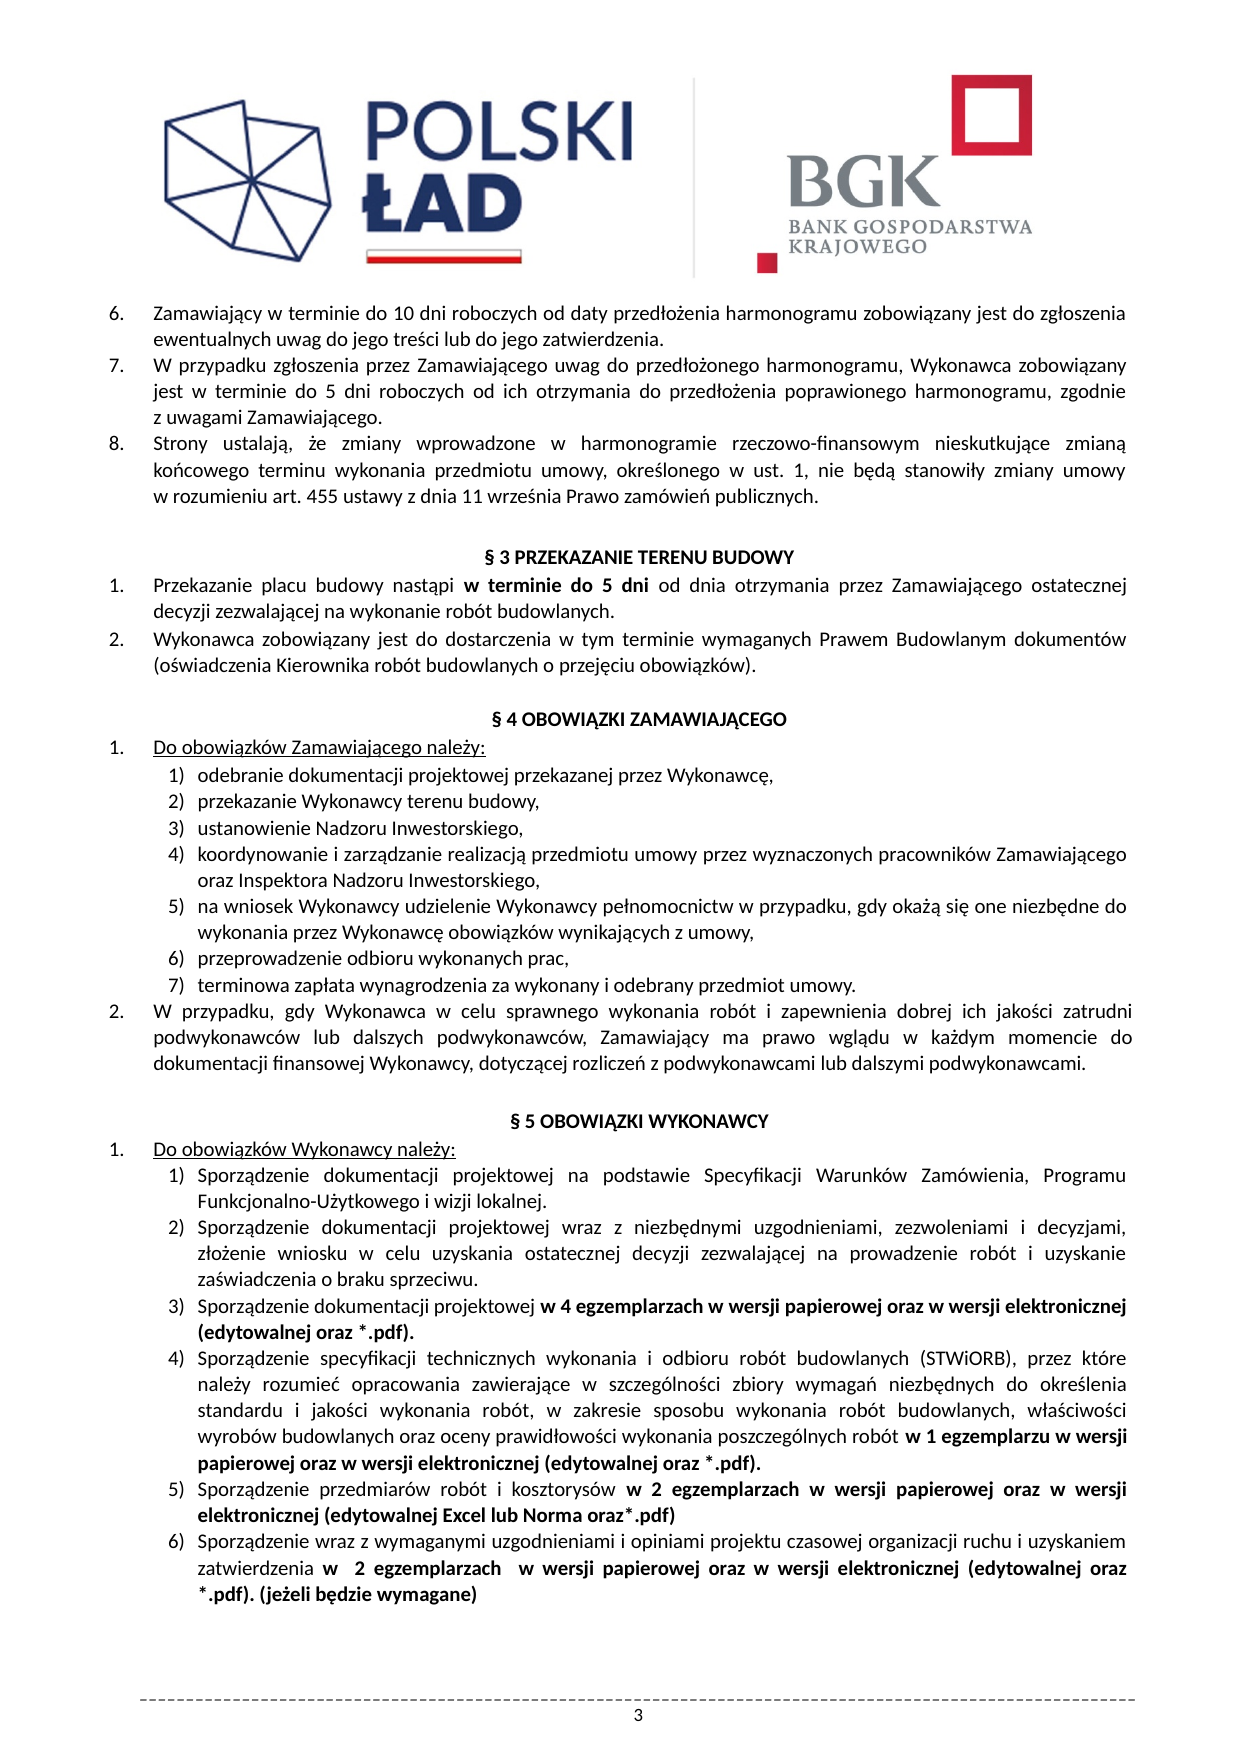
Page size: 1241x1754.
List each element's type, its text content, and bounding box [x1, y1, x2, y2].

list terminowa zapłata wynagrodzenia za wykonany i odebrany przedmiot umowy. [168, 972, 1128, 997]
list Sporządzenie specyfikacji technicznych wykonania i odbioru robót budowlanych (STWiORB), przez które należy rozumieć opracowania zawierające w szczególności zbiory wymagań niezbędnych do określenia standardu i jakości wykonania robót, w zakresie sposobu wykonania robót budowlanych, właściwości wyrobów budowlanych oraz oceny prawidłowości wykonania poszczególnych robót w 1 egzemplarzu w wersji papierowej oraz w wersji elektronicznej (edytowalnej oraz *.pdf). [168, 1345, 1128, 1475]
text § 5 OBOWIĄZKI WYKONAWCY [141, 1108, 1137, 1134]
list Wykonawca zobowiązany jest do dostarczenia w tym terminie wymaganych Prawem Budowlanym dokumentów (oświadczenia Kierownika robót budowlanych o przejęciu obowiązków). [109, 626, 1128, 678]
text § 3 PRZEKAZANIE TERENU BUDOWY [141, 544, 1137, 569]
list koordynowanie i zarządzanie realizacją przedmiotu umowy przez wyznaczonych pracowników Zamawiającego oraz Inspektora Nadzoru Inwestorskiego, [168, 841, 1128, 893]
list na wniosek Wykonawcy udzielenie Wykonawcy pełnomocnictw w przypadku, gdy okażą się one niezbędne do wykonania przez Wykonawcę obowiązków wynikających z umowy, [168, 893, 1128, 945]
list W przypadku zgłoszenia przez Zamawiającego uwag do przedłożonego harmonogramu, Wykonawca zobowiązany jest w terminie do 5 dni roboczych od ich otrzymania do przedłożenia poprawionego harmonogramu, zgodnie z uwagami Zamawiającego. [109, 352, 1128, 430]
list Sporządzenie dokumentacji projektowej na podstawie Specyfikacji Warunków Zamówienia, Programu Funkcjonalno-Użytkowego i wizji lokalnej. [168, 1162, 1128, 1214]
list przekazanie Wykonawcy terenu budowy, [168, 789, 1128, 814]
list Sporządzenie wraz z wymaganymi uzgodnieniami i opiniami projektu czasowej organizacji ruchu i uzyskaniem zatwierdzenia w 2 egzemplarzach w wersji papierowej oraz w wersji elektronicznej (edytowalnej oraz *.pdf). (jeżeli będzie wymagane) [168, 1528, 1128, 1606]
list Zamawiający w terminie do 10 dni roboczych od daty przedłożenia harmonogramu zobowiązany jest do zgłoszenia ewentualnych uwag do jego treści lub do jego zatwierdzenia. [109, 300, 1128, 351]
list Sporządzenie przedmiarów robót i kosztorysów w 2 egzemplarzach w wersji papierowej oraz w wersji elektronicznej (edytowalnej Excel lub Norma oraz*.pdf) [168, 1476, 1128, 1527]
list przeprowadzenie odbioru wykonanych prac, [168, 946, 1128, 971]
list ustanowienie Nadzoru Inwestorskiego, [168, 815, 1128, 840]
list Sporządzenie dokumentacji projektowej w 4 egzemplarzach w wersji papierowej oraz w wersji elektronicznej (edytowalnej oraz *.pdf). [168, 1293, 1128, 1344]
list Do obowiązków Zamawiającego należy: [109, 734, 1134, 759]
list Przekazanie placu budowy nastąpi w terminie do 5 dni od dnia otrzymania przez Zamawiającego ostatecznej decyzji zezwalającej na wykonanie robót budowlanych. [109, 572, 1128, 623]
list Sporządzenie dokumentacji projektowej wraz z niezbędnymi uzgodnieniami, zezwoleniami i decyzjami, złożenie wniosku w celu uzyskania ostatecznej decyzji zezwalającej na prowadzenie robót i uzyskanie zaświadczenia o braku sprzeciwu. [168, 1214, 1128, 1292]
list Do obowiązków Wykonawcy należy: [109, 1136, 1128, 1161]
list W przypadku, gdy Wykonawca w celu sprawnego wykonania robót i zapewnienia dobrej ich jakości zatrudni podwykonawców lub dalszych podwykonawców, Zamawiający ma prawo wglądu w każdym momencie do dokumentacji finansowej Wykonawcy, dotyczącej rozliczeń z podwykonawcami lub dalszymi podwykonawcami. [109, 998, 1134, 1076]
picture [139, 58, 1085, 298]
list odebranie dokumentacji projektowej przekazanej przez Wykonawcę, [168, 763, 1128, 788]
text § 4 OBOWIĄZKI ZAMAWIAJĄCEGO [141, 706, 1137, 732]
list Strony ustalają, że zmiany wprowadzone w harmonogramie rzeczowo-finansowym nieskutkujące zmianą końcowego terminu wykonania przedmiotu umowy, określonego w ust. 1, nie będą stanowiły zmiany umowy w rozumieniu art. 455 ustawy z dnia 11 września Prawo zamówień publicznych. [109, 431, 1128, 508]
